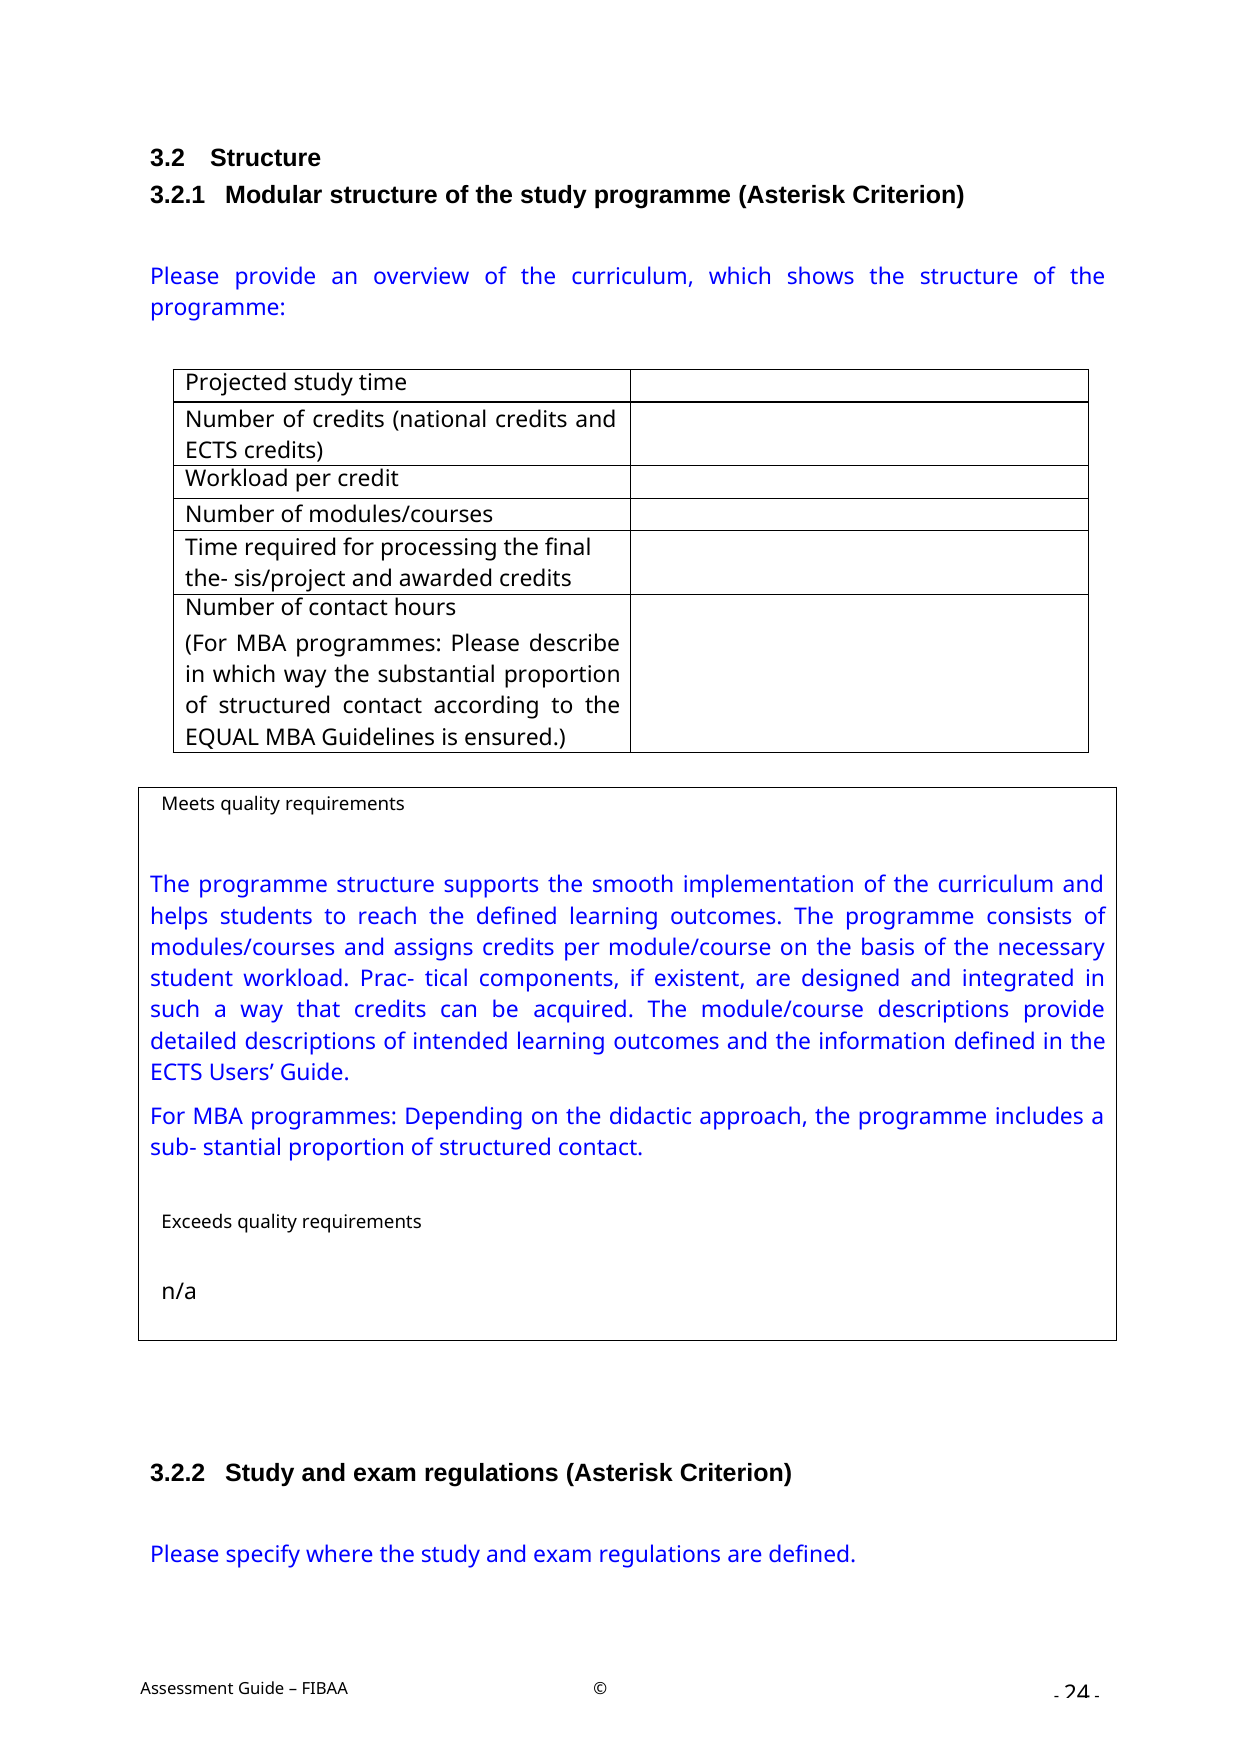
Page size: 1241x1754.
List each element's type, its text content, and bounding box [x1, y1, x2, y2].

table_cell Time required for processing the final the- sis/project and awarded credits [174, 531, 630, 593]
table_cell [631, 499, 1088, 530]
table_cell [631, 531, 1088, 593]
table_cell Number of credits (national credits and ECTS credits) [174, 403, 630, 465]
table_cell [631, 466, 1088, 497]
table_cell Number of modules/courses [174, 499, 630, 530]
text Please provide an overview of the curriculum, which shows the structure of the programme: [150, 260, 1105, 322]
text Please specify where the study and exam regulations are defined. [150, 1538, 1105, 1570]
table_cell Number of contact hours (For MBA programmes: Please describe in which way the substantial proportion of structured contact according to the EQUAL MBA Guidelines is ensured.) [174, 595, 630, 752]
table_header Meets quality requirements The programme structure supports the smooth implementation of the curriculum and helps students to reach the defined learning outcomes. The programme consists of modules/courses and assigns credits per module/course on the basis of the necessary student workload. Prac- tical components, if existent, are designed and integrated in such a way that credits can be acquired. The module/course descriptions provide detailed descriptions of intended learning outcomes and the information defined in the ECTS Users’ Guide. For MBA programmes: Depending on the didactic approach, the programme includes a sub- stantial proportion of structured contact. Exceeds quality requirements n/a [139, 788, 1116, 1339]
table_cell [631, 595, 1088, 752]
subtitle Structure [150, 143, 1105, 171]
subtitle Modular structure of the study programme (Asterisk Criterion) [150, 180, 1105, 208]
subtitle Study and exam regulations (Asterisk Criterion) [150, 1458, 1105, 1487]
table_cell Workload per credit [174, 466, 630, 497]
table_header Projected study time [174, 370, 630, 401]
table_header [631, 370, 1088, 401]
table_cell [631, 403, 1088, 465]
